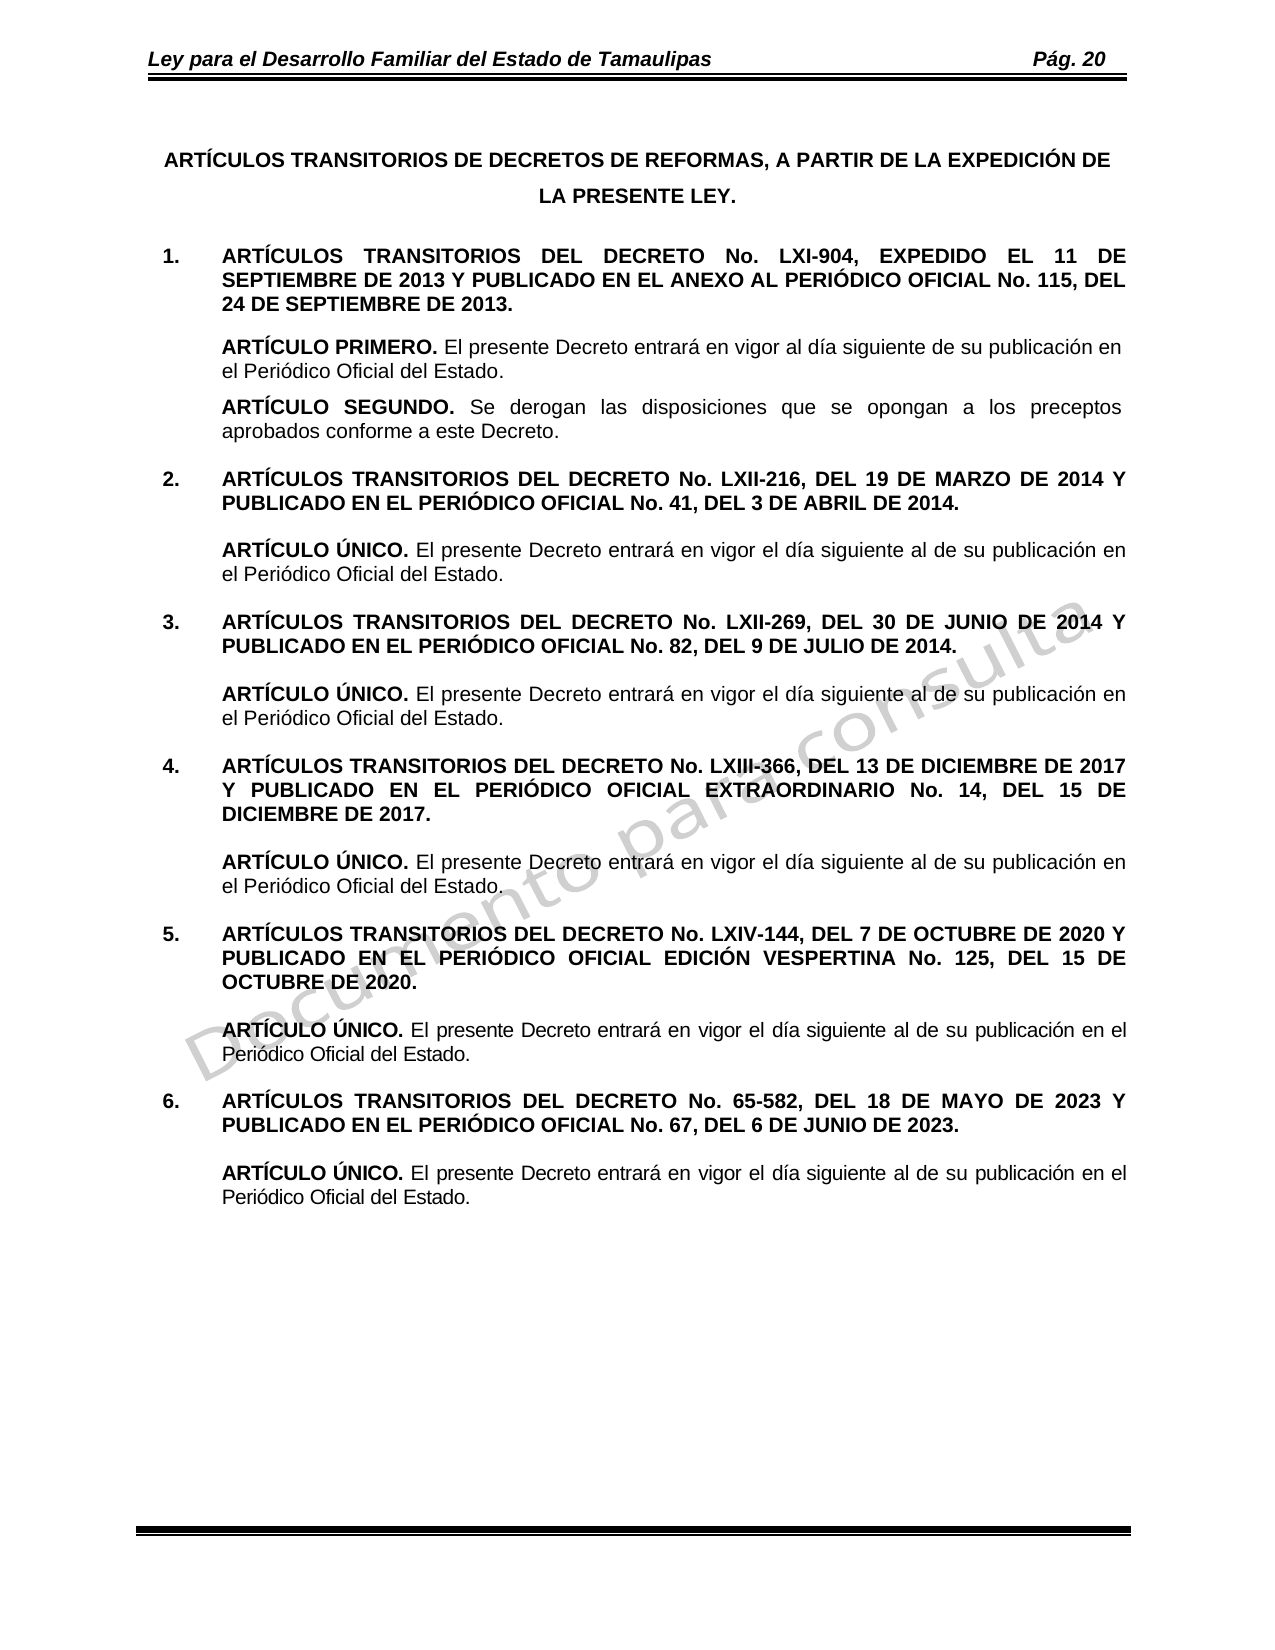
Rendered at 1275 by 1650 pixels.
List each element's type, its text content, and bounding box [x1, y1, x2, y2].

text ARTÍCULO SEGUNDO. Se derogan las disposiciones que se opongan a los preceptos aprobados conforme a este Decreto. [221, 394, 1122, 442]
list ARTÍCULOS TRANSITORIOS DEL DECRETO No. LXI-904, EXPEDIDO EL 11 DE SEPTIEMBRE DE 2013 Y PUBLICADO EN EL ANEXO AL PERIÓDICO OFICIAL No. 115, DEL 24 DE SEPTIEMBRE DE 2013. [162, 243, 1127, 315]
text ARTÍCULO ÚNICO. El presente Decreto entrará en vigor el día siguiente al de su publicación en el Periódico Oficial del Estado. [222, 1017, 1127, 1065]
list ARTÍCULOS TRANSITORIOS DEL DECRETO No. LXII-216, DEL 19 DE MARZO DE 2014 Y PUBLICADO EN EL PERIÓDICO OFICIAL No. 41, DEL 3 DE ABRIL DE 2014. [162, 466, 1127, 514]
text ARTÍCULO ÚNICO. El presente Decreto entrará en vigor el día siguiente al de su publicación en el Periódico Oficial del Estado. [222, 538, 1127, 586]
text ARTÍCULO ÚNICO. El presente Decreto entrará en vigor el día siguiente al de su publicación en el Periódico Oficial del Estado. [222, 850, 1127, 898]
list ARTÍCULOS TRANSITORIOS DEL DECRETO No. LXIV-144, DEL 7 DE OCTUBRE DE 2020 Y PUBLICADO EN EL PERIÓDICO OFICIAL EDICIÓN VESPERTINA No. 125, DEL 15 DE OCTUBRE DE 2020. [162, 922, 1127, 993]
text ARTÍCULO ÚNICO. El presente Decreto entrará en vigor el día siguiente al de su publicación en el Periódico Oficial del Estado. [222, 1161, 1127, 1209]
list ARTÍCULOS TRANSITORIOS DEL DECRETO No. LXII-269, DEL 30 DE JUNIO DE 2014 Y PUBLICADO EN EL PERIÓDICO OFICIAL No. 82, DEL 9 DE JULIO DE 2014. [162, 610, 1127, 658]
list ARTÍCULOS TRANSITORIOS DEL DECRETO No. LXIII-366, DEL 13 DE DICIEMBRE DE 2017 Y PUBLICADO EN EL PERIÓDICO OFICIAL EXTRAORDINARIO No. 14, DEL 15 DE DICIEMBRE DE 2017. [162, 754, 1127, 826]
text ARTÍCULOS TRANSITORIOS DE DECRETOS DE REFORMAS, A PARTIR DE LA EXPEDICIÓN DE LA PRESENTE LEY. [148, 148, 1127, 208]
text ARTÍCULO ÚNICO. El presente Decreto entrará en vigor el día siguiente al de su publicación en el Periódico Oficial del Estado. [222, 682, 1127, 730]
list ARTÍCULOS TRANSITORIOS DEL DECRETO No. 65-582, DEL 18 DE MAYO DE 2023 Y PUBLICADO EN EL PERIÓDICO OFICIAL No. 67, DEL 6 DE JUNIO DE 2023. [162, 1089, 1127, 1137]
text ARTÍCULO PRIMERO. El presente Decreto entrará en vigor al día siguiente de su publicación en el Periódico Oficial del Estado. [221, 334, 1122, 382]
